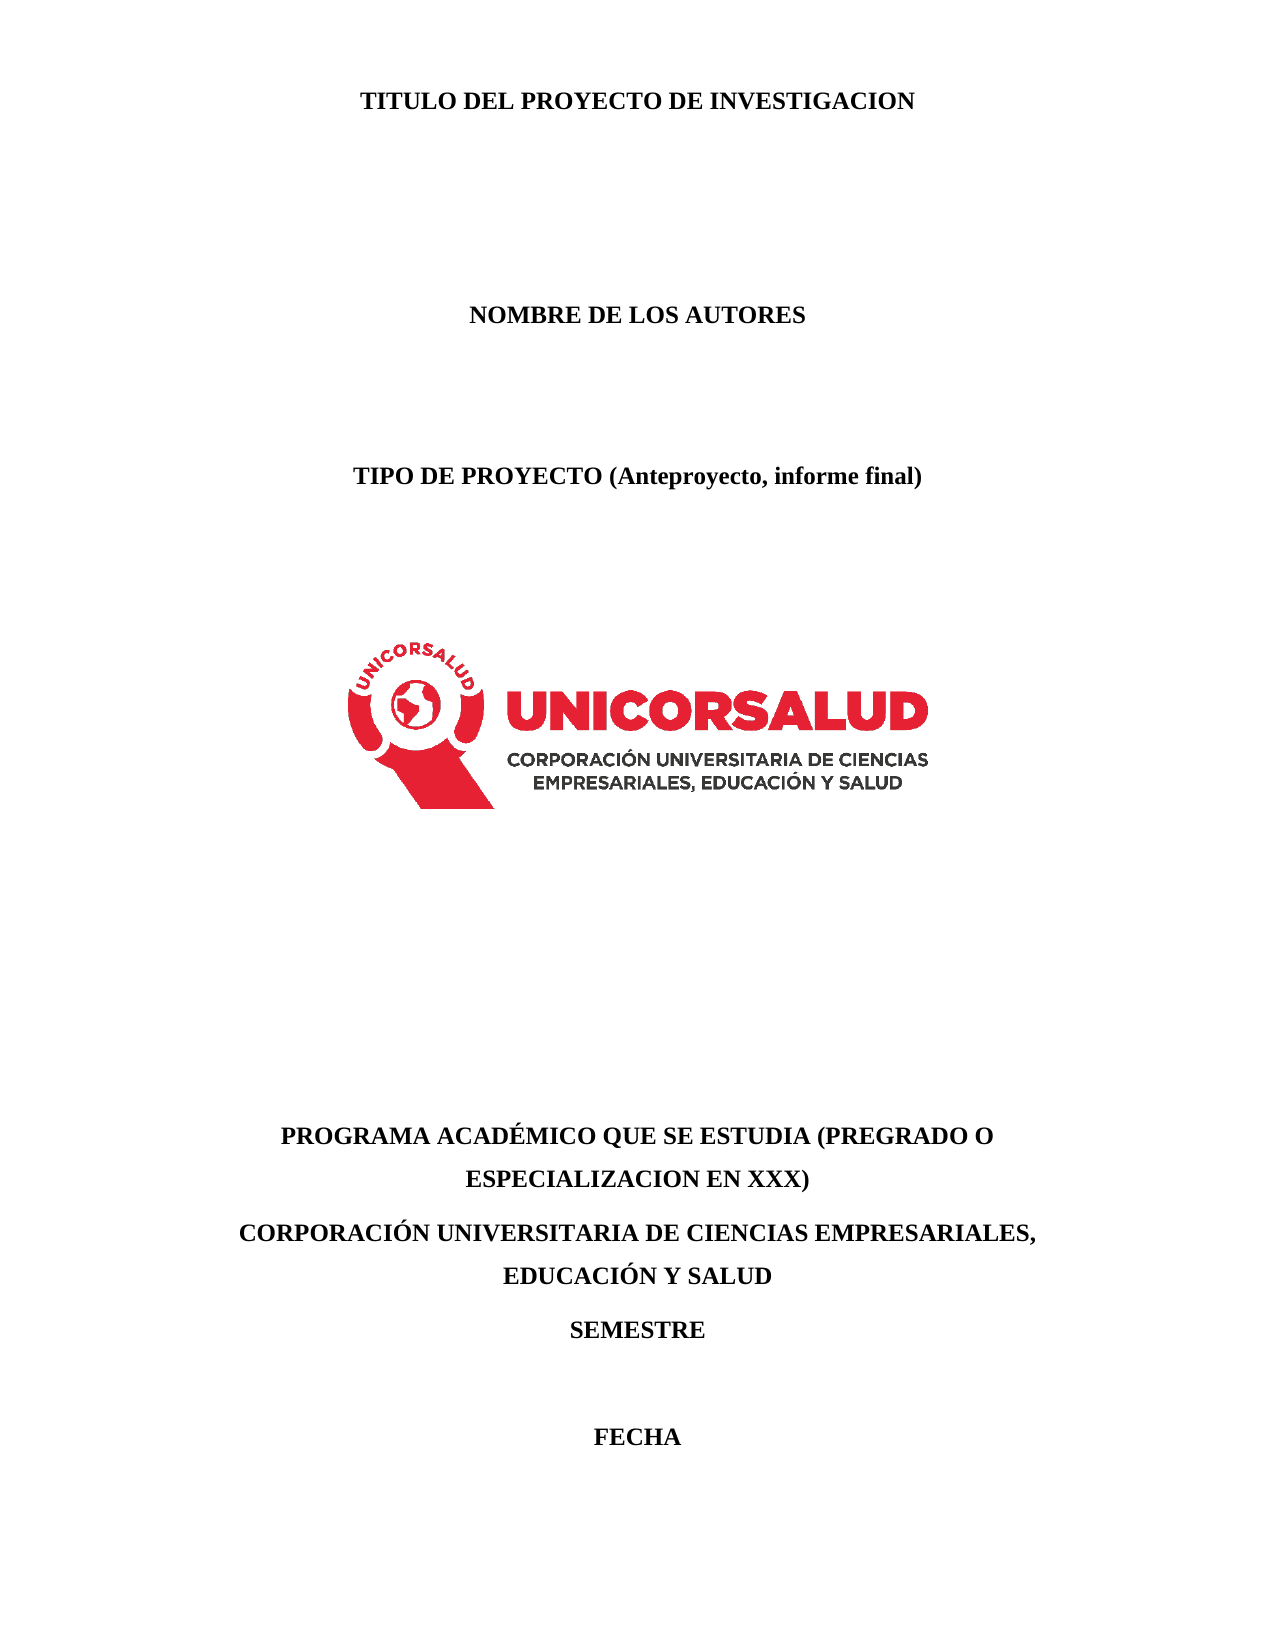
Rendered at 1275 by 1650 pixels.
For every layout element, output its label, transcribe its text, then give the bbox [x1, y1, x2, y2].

picture [303, 621, 972, 830]
text SEMESTRE [177, 1315, 1098, 1343]
text TITULO DEL PROYECTO DE INVESTIGACION [177, 86, 1098, 115]
text NOMBRE DE LOS AUTORES [177, 300, 1098, 329]
text FECHA [177, 1422, 1098, 1451]
text TIPO DE PROYECTO (Anteproyecto, informe final) [177, 461, 1098, 489]
text CORPORACIÓN UNIVERSITARIA DE CIENCIAS EMPRESARIALES, EDUCACIÓN Y SALUD [177, 1218, 1098, 1290]
text PROGRAMA ACADÉMICO QUE SE ESTUDIA (PREGRADO O ESPECIALIZACION EN XXX) [177, 1121, 1098, 1193]
